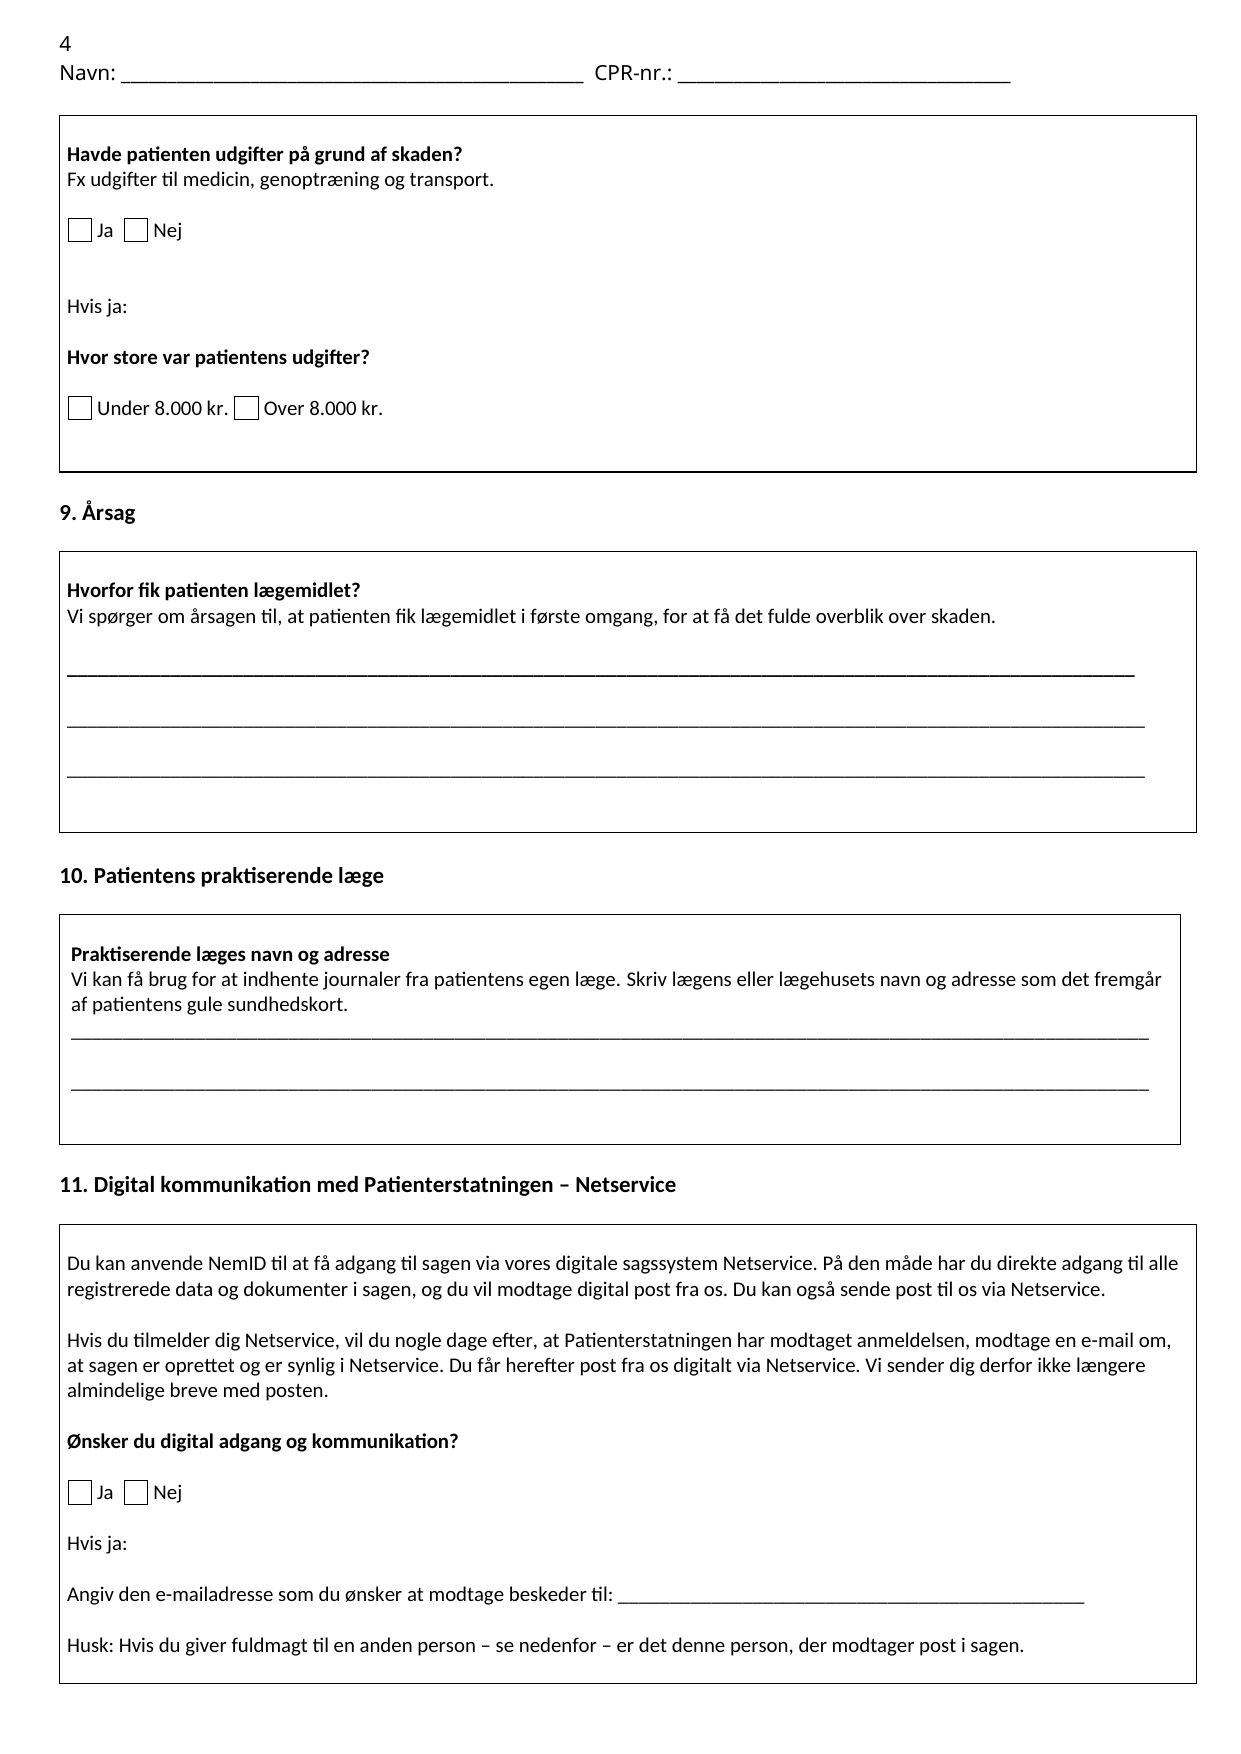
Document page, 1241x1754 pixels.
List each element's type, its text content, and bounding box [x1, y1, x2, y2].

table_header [60, 116, 1196, 471]
table_header Hvorfor fik patienten lægemidlet? Vi spørger om årsagen til, at patienten fik lægemidlet i første omgang, for at få det fulde overblik over skaden. _______________________________________________________________________________________________________ ________________________________________________________________________________________________________ ________________________________________________________________________________________________________ [60, 552, 1196, 832]
table_header Praktiserende læges navn og adresse Vi kan få brug for at indhente journaler fra patientens egen læge. Skriv lægens eller lægehusets navn og adresse som det fremgår af patientens gule sundhedskort. ________________________________________________________________________________________________________ ________________________________________________________________________________________________________ [60, 915, 1180, 1144]
subtitle 11. Digital kommunikation med Patienterstatningen – Netservice [59, 1171, 1181, 1199]
subtitle 9. Årsag [59, 498, 1181, 526]
subtitle 10. Patientens praktiserende læge [59, 861, 1181, 889]
table_header Du kan anvende NemID til at få adgang til sagen via vores digitale sagssystem Netservice. På den måde har du direkte adgang til alle registrerede data og dokumenter i sagen, og du vil modtage digital post fra os. Du kan også sende post til os via Netservice. Hvis du tilmelder dig Netservice, vil du nogle dage efter, at Patienterstatningen har modtaget anmeldelsen, modtage en e-mail om, at sagen er oprettet og er synlig i Netservice. Du får herefter post fra os digitalt via Netservice. Vi sender dig derfor ikke længere almindelige breve med posten. Ønsker du digital adgang og kommunikation? Ja Nej Hvis ja: Angiv den e-mailadresse som du ønsker at modtage beskeder til: _____________________________________________ Husk: Hvis du giver fuldmagt til en anden person – se nedenfor – er det denne person, der modtager post i sagen. [60, 1225, 1196, 1683]
